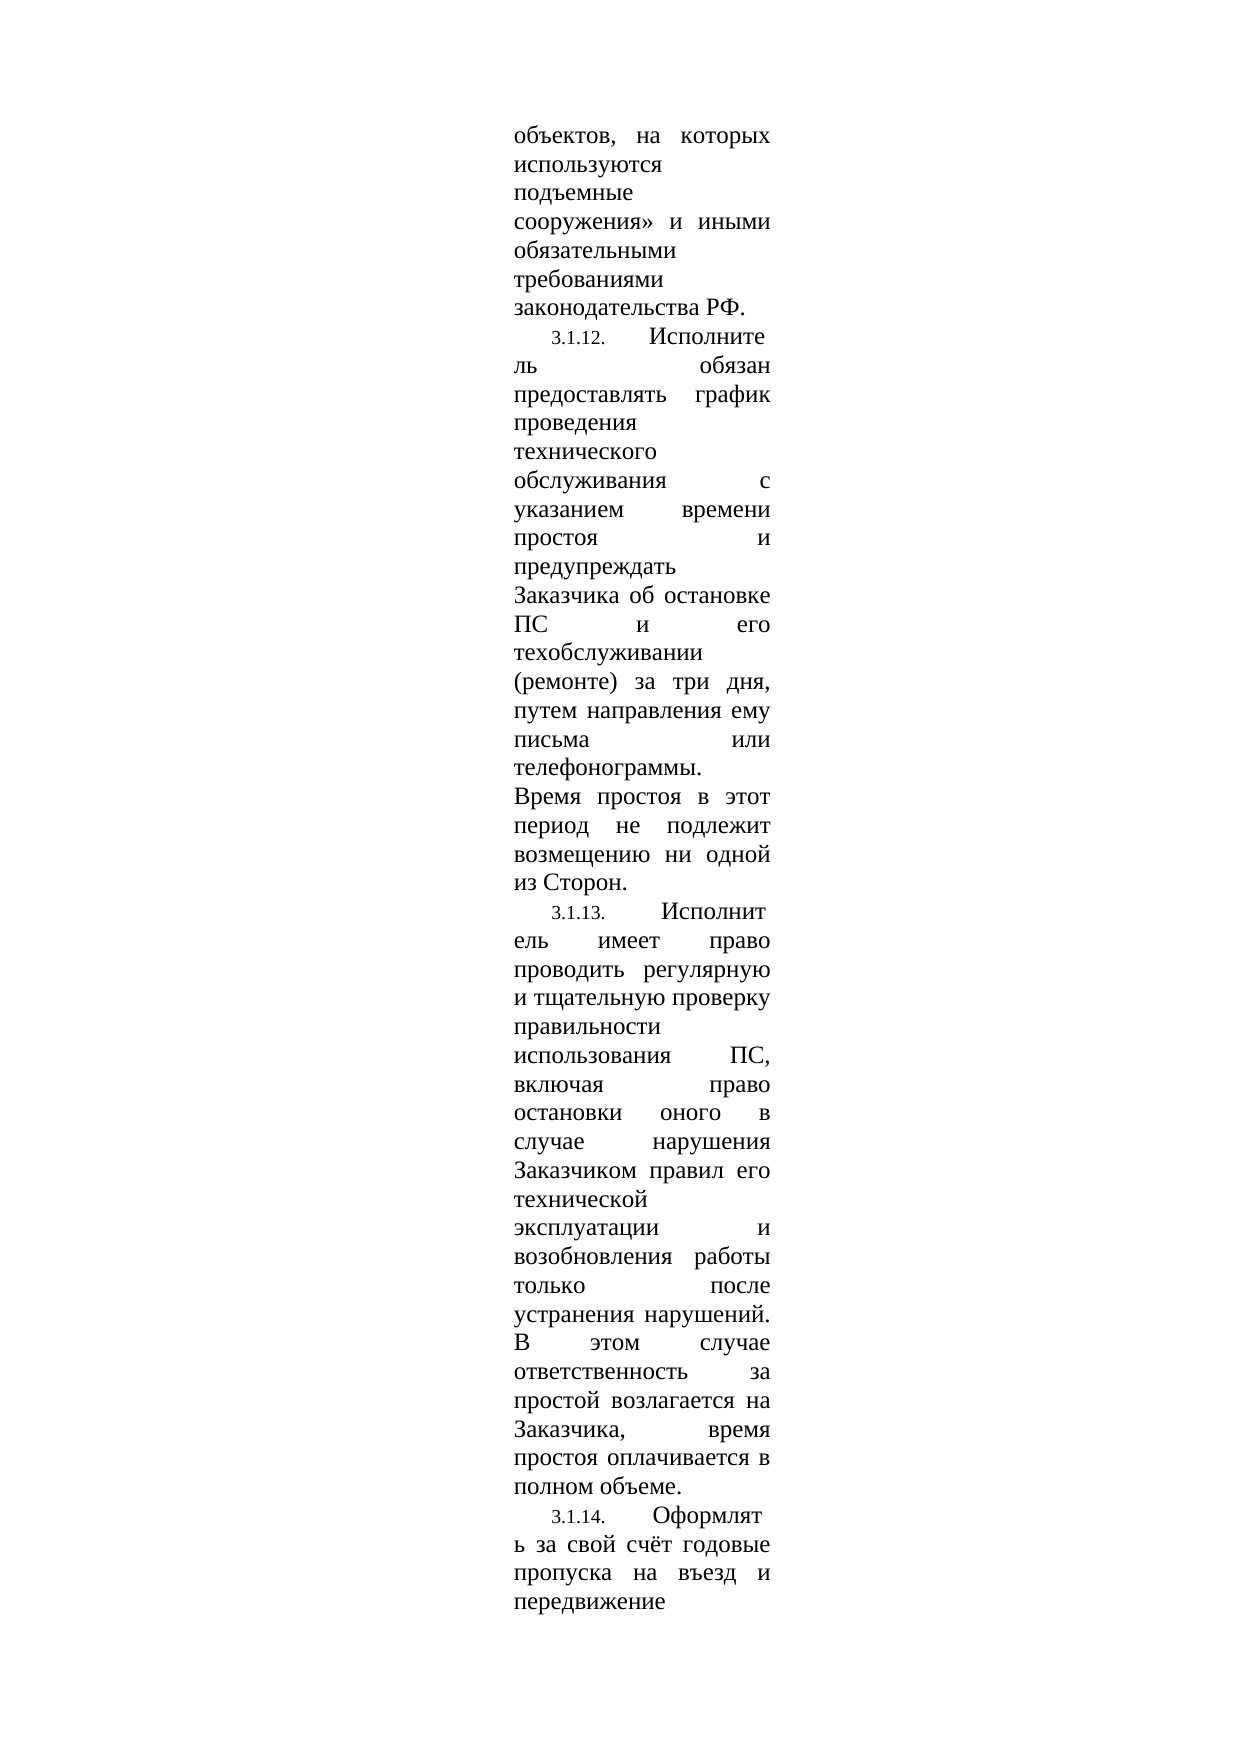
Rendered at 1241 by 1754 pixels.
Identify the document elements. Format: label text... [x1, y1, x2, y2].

list Исполнитель имеет право проводить регулярную и тщательную проверку правильности использования ПС, включая право остановки оного в случае нарушения Заказчиком правил его технической эксплуатации и возобновления работы только после устранения нарушений. В этом случае ответственность за простой возлагается на Заказчика, время простоя оплачивается в полном объеме. [513, 896, 771, 1500]
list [513, 1500, 771, 1615]
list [513, 120, 771, 321]
list Исполнитель обязан предоставлять график проведения технического обслуживания с указанием времени простоя и предупреждать Заказчика об остановке ПС и его техобслуживании (ремонте) за три дня, путем направления ему письма или телефонограммы. Время простоя в этот период не подлежит возмещению ни одной из Сторон. [513, 321, 771, 896]
